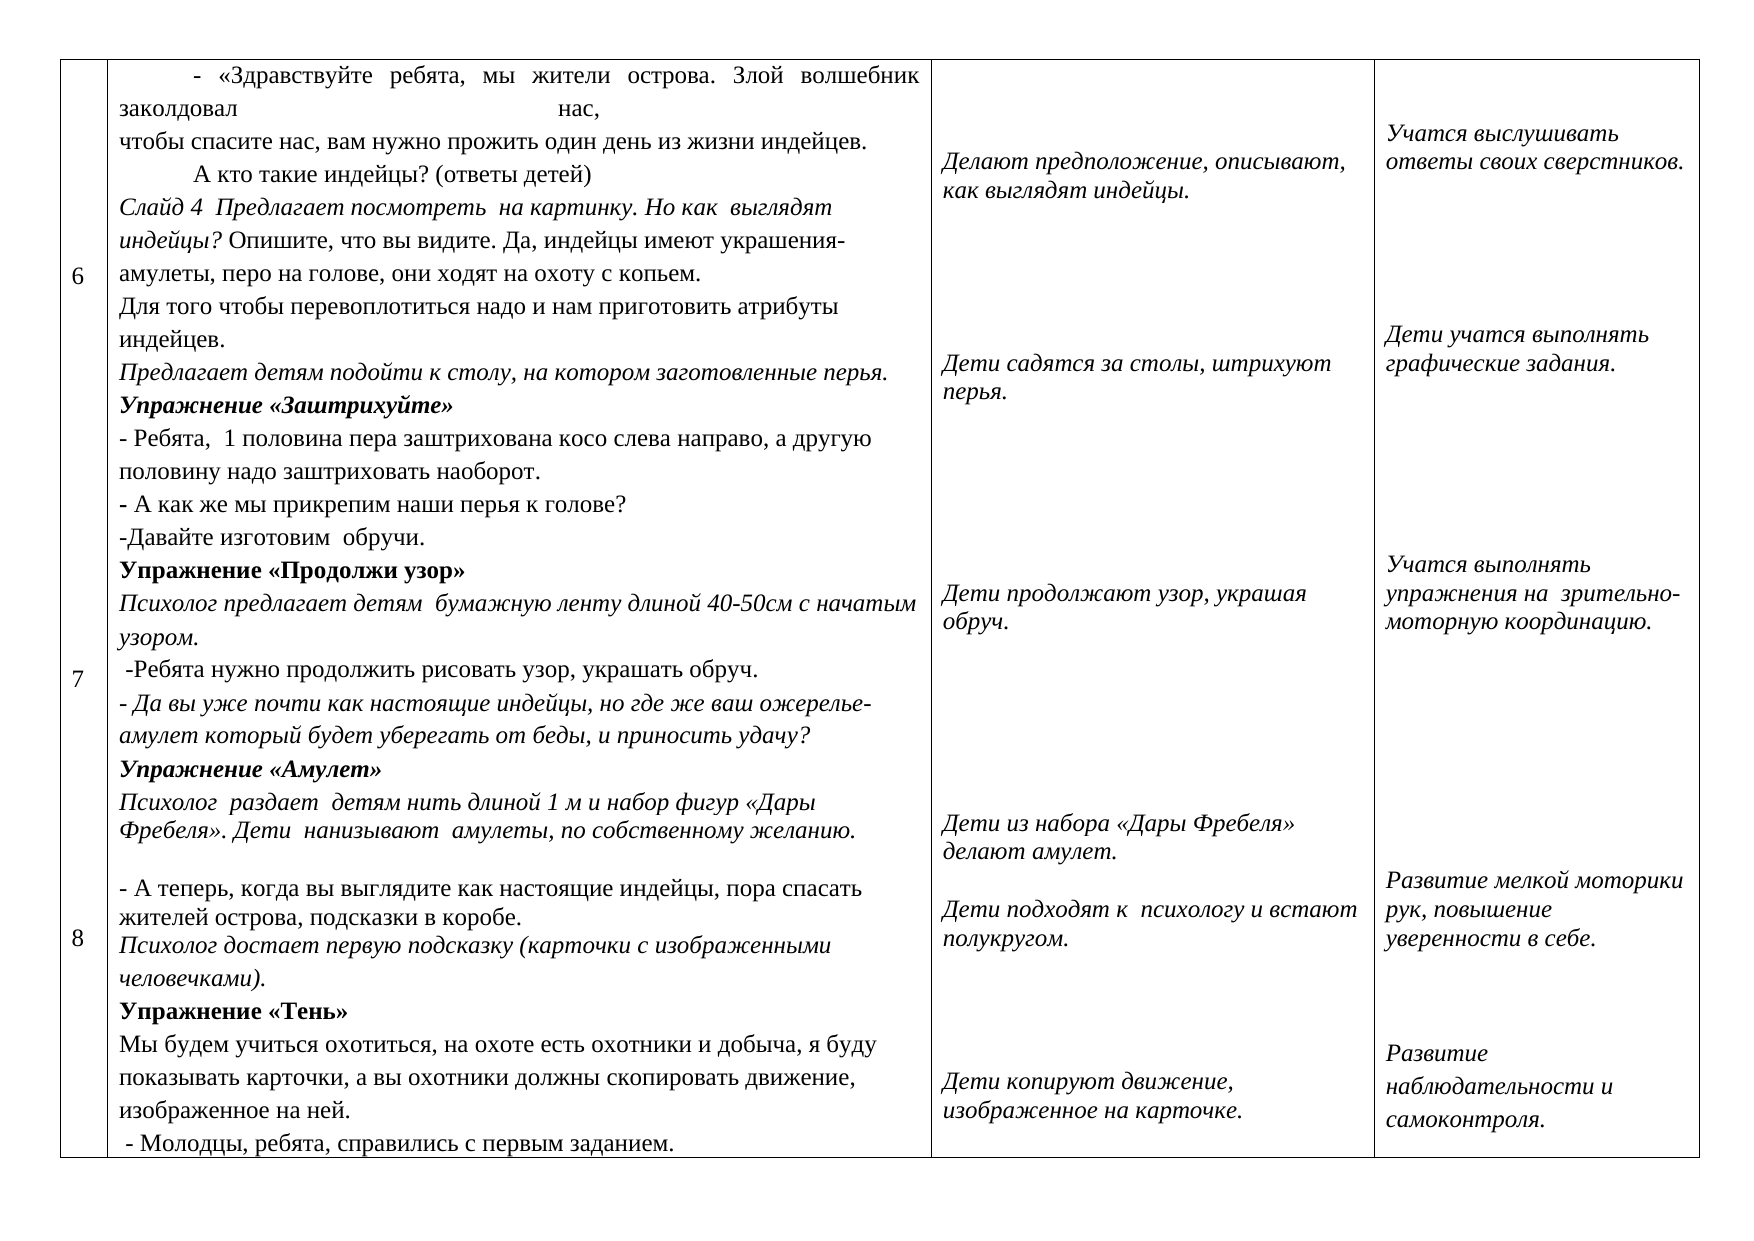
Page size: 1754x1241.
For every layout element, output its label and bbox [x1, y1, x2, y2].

table_cell [932, 60, 1374, 1157]
table_cell [108, 60, 931, 1157]
table_cell [1375, 60, 1699, 1157]
table_cell [61, 60, 107, 1157]
